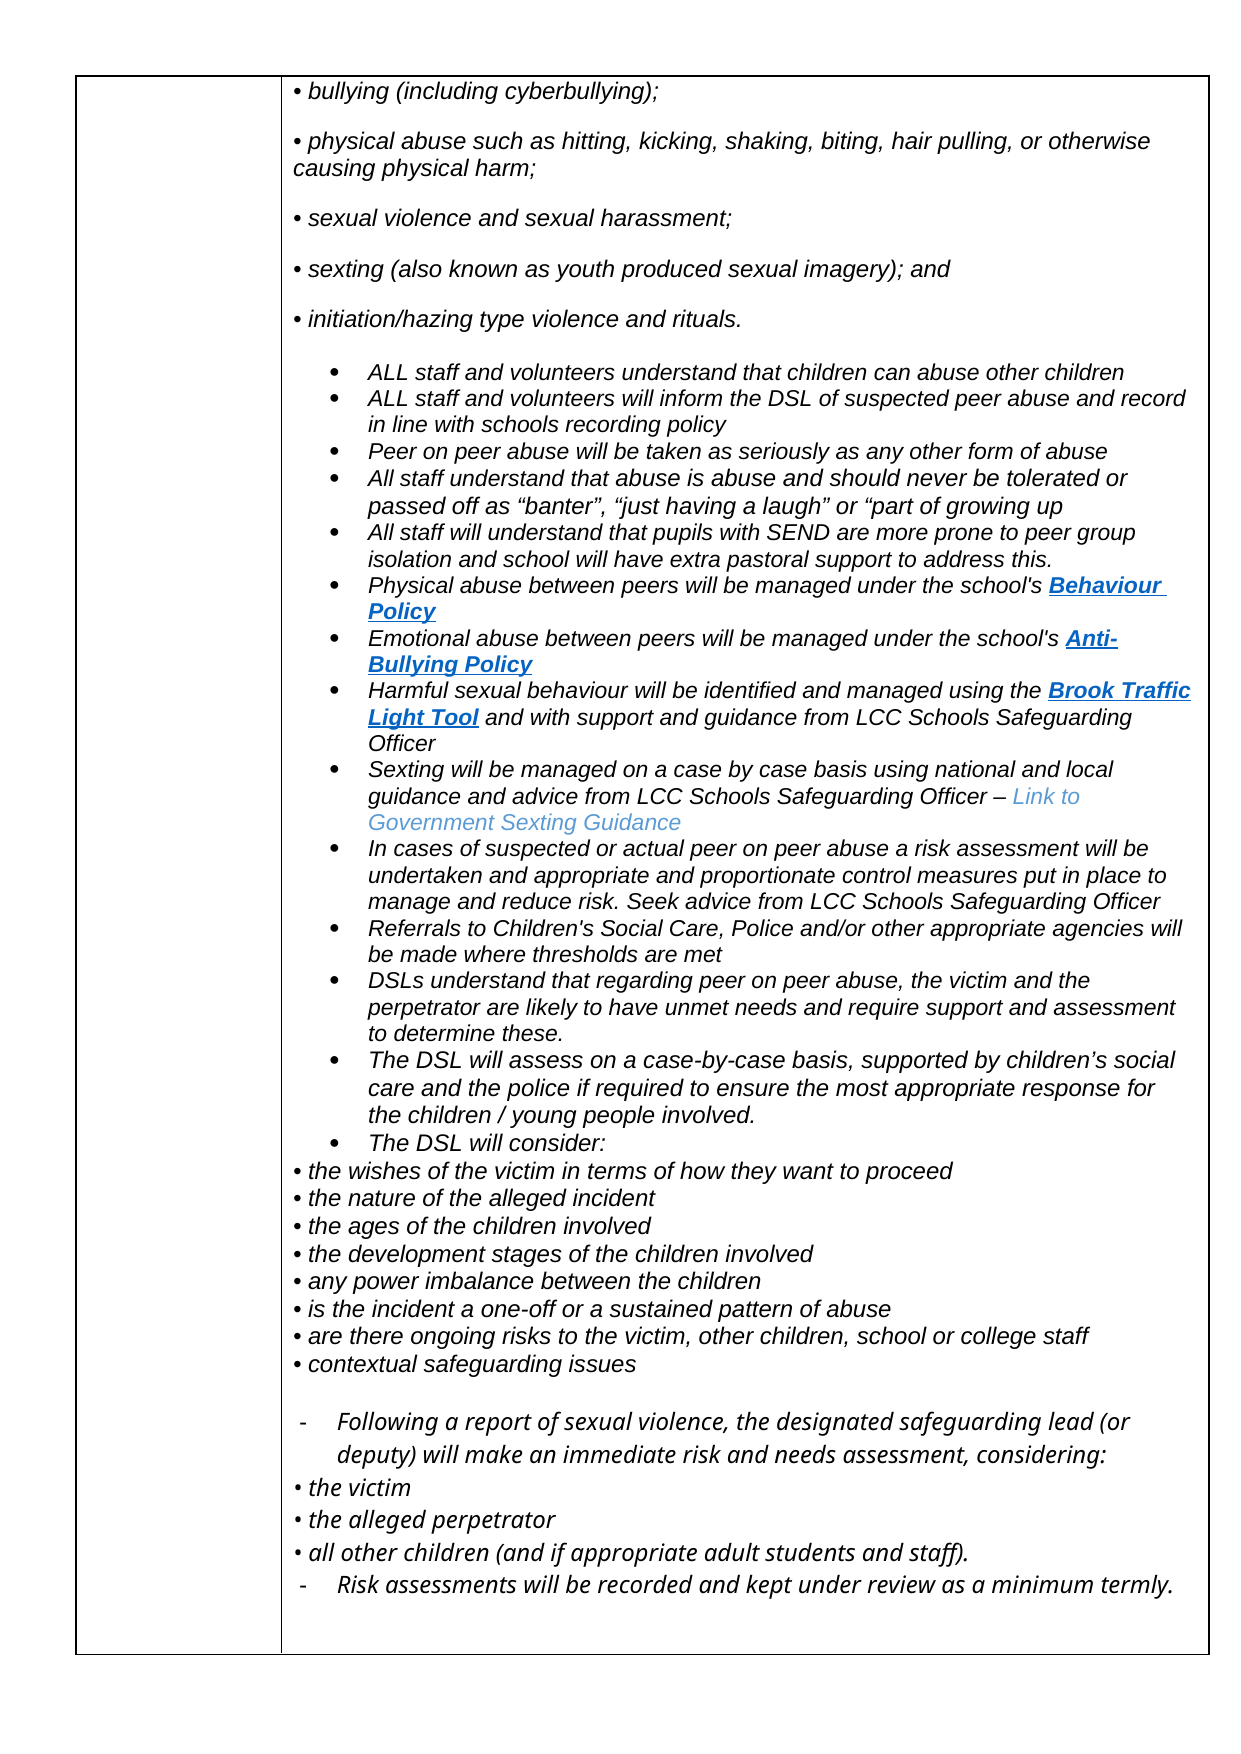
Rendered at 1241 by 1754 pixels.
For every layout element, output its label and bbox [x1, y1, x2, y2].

table_cell [282, 77, 1208, 1653]
table_cell [77, 77, 281, 1653]
